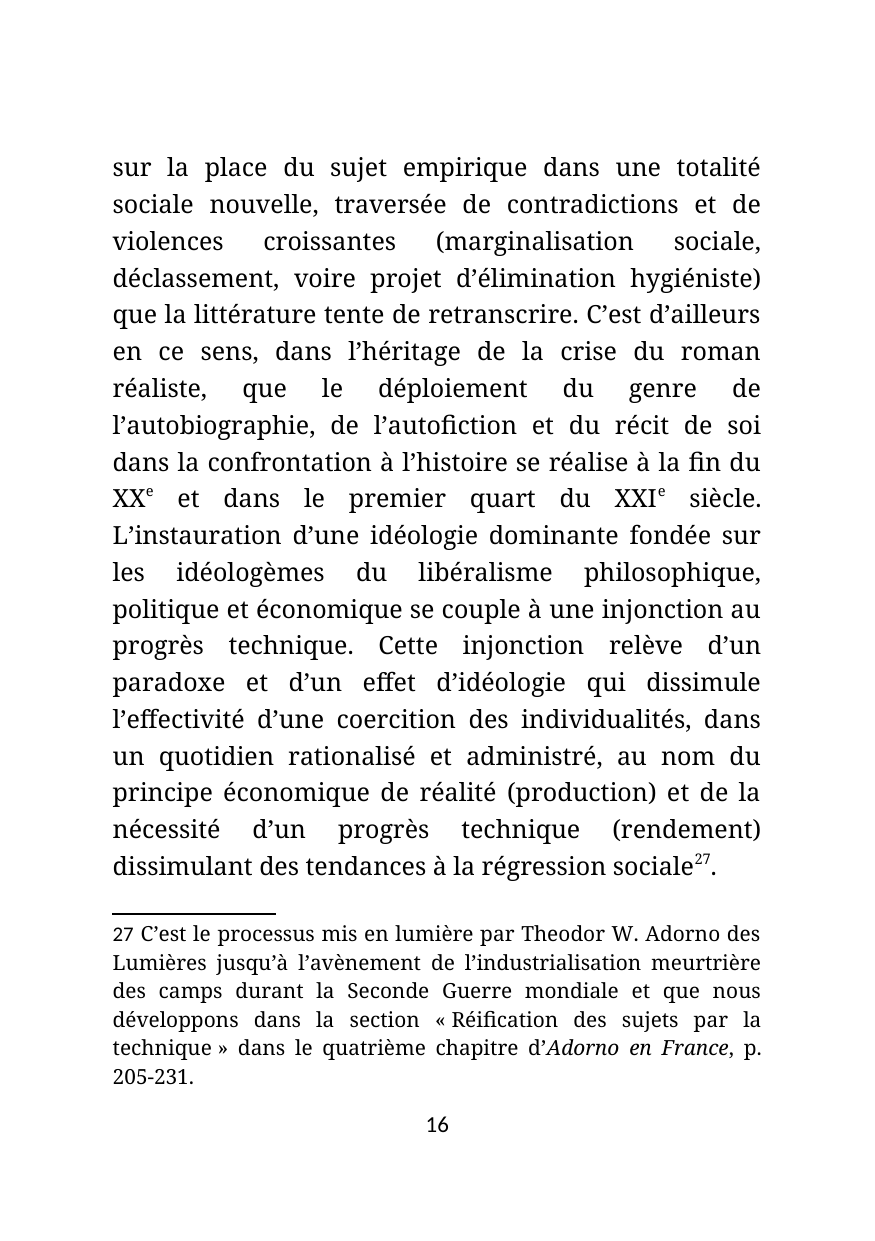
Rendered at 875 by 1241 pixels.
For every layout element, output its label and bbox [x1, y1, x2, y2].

text [112, 150, 762, 883]
